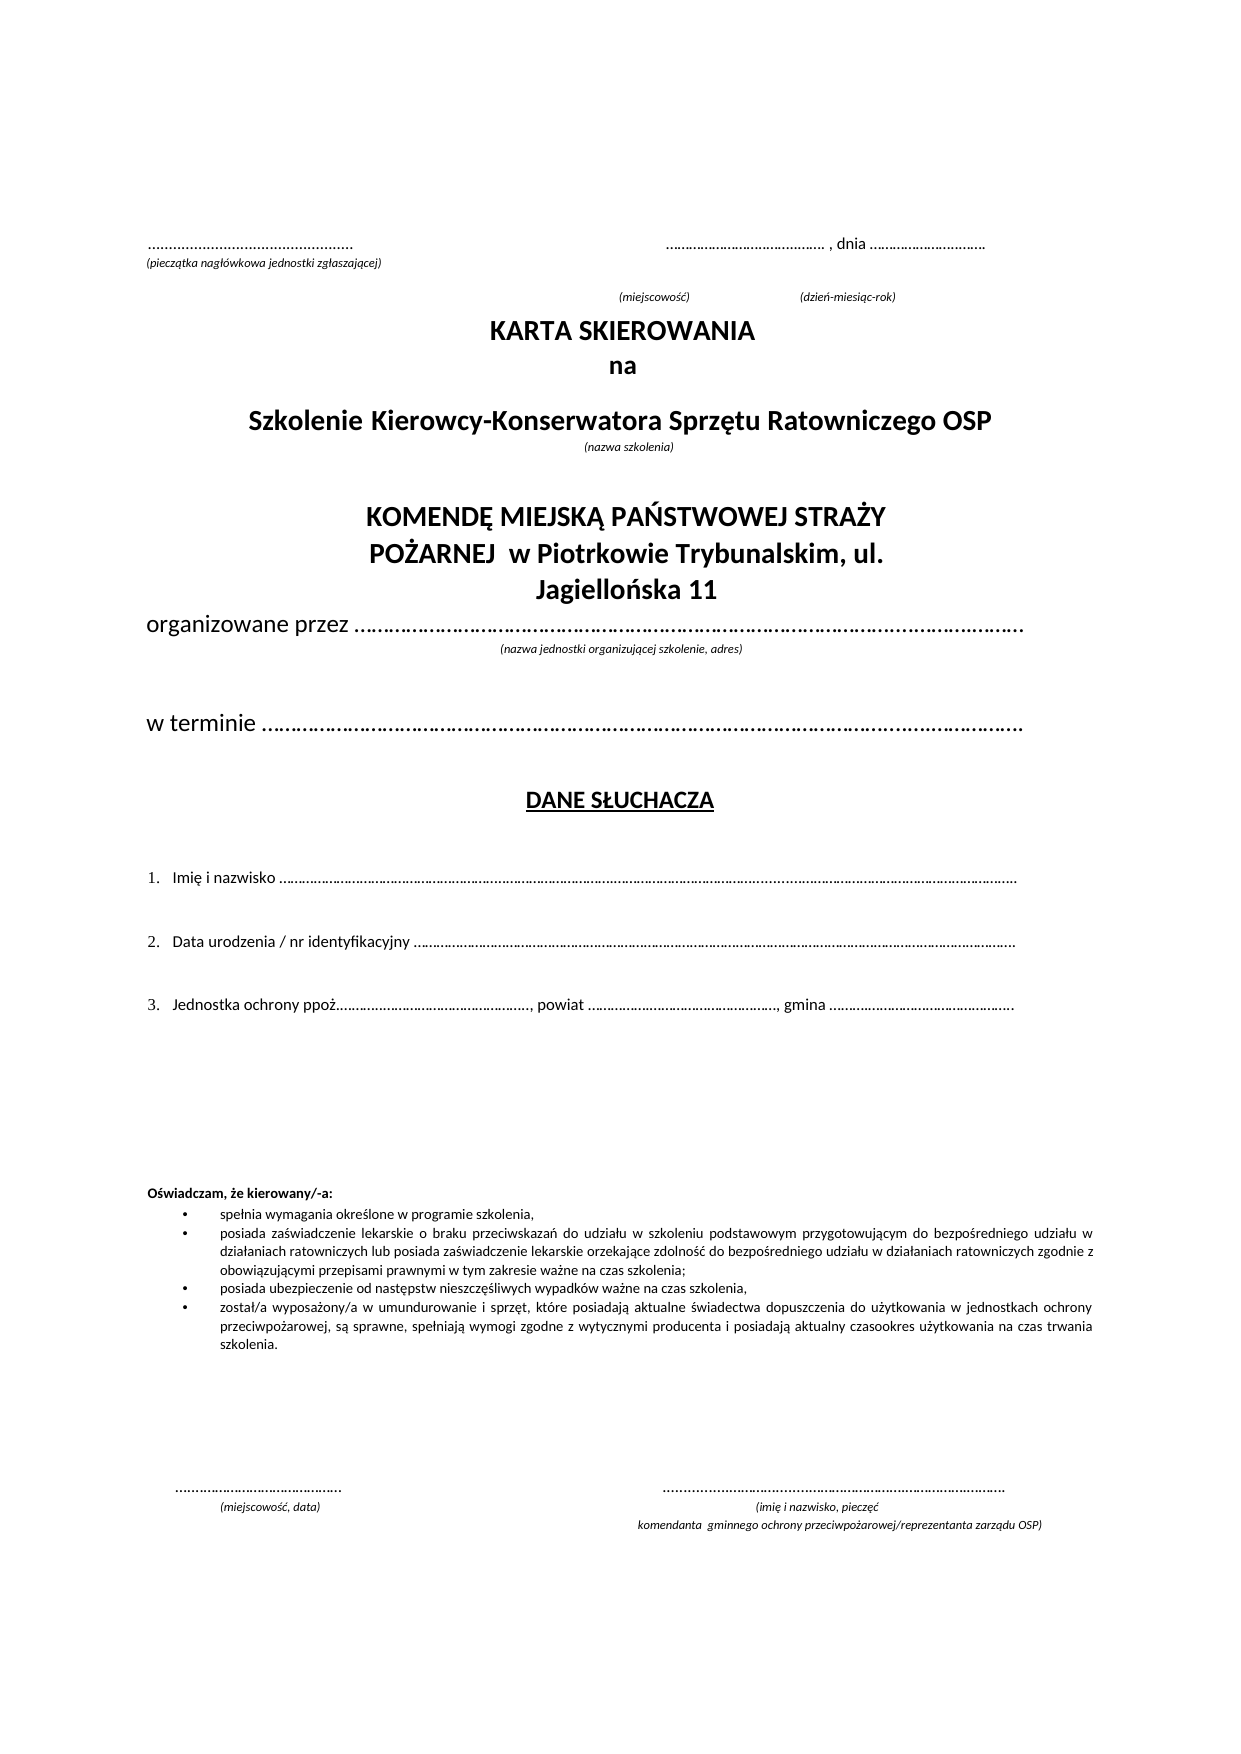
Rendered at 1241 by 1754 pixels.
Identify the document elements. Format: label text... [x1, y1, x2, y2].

text ................................................. ……………………..……..……. , dnia …………………..……. [147, 233, 1096, 254]
list Data urodzenia / nr identyfikacyjny …………………………………………………………………………………………………………………………………………. [147, 931, 1096, 951]
list Jednostka ochrony ppoż.………..……………………………….., powiat …………….……………………………, gmina ……….……………………………….. [147, 994, 1096, 1014]
text …....……………………………… ................…………........…………………….…………….………. [147, 1477, 1096, 1497]
text (pieczątka nagłówkowa jednostki zgłaszającej) (miejscowość) (dzień-miesiąc-rok) [146, 255, 973, 309]
text Oświadczam, że kierowany/-a: [147, 1185, 1096, 1203]
list posiada zaświadczenie lekarskie o braku przeciwskazań do udziału w szkoleniu podstawowym przygotowującym do bezpośredniego udziału w działaniach ratowniczych lub posiada zaświadczenie lekarskie orzekające zdolność do bezpośredniego udziału w działaniach ratowniczych zgodnie z obowiązującymi przepisami prawnymi w tym zakresie ważne na czas szkolenia; [182, 1224, 1094, 1279]
list Imię i nazwisko …………………………………………………..……………………….………………………………............……………………………………………….. [147, 867, 1096, 888]
text (nazwa jednostki organizującej szkolenie, adres) [147, 641, 1093, 656]
text w terminie ………………………………………………………………………………………………....….……………. [146, 707, 1096, 738]
list spełnia wymagania określone w programie szkolenia, [182, 1206, 1094, 1223]
text KARTA SKIEROWANIA na [477, 312, 768, 381]
list został/a wyposażony/a w umundurowanie i sprzęt, które posiadają aktualne świadectwa dopuszczenia do użytkowania w jednostkach ochrony przeciwpożarowej, są sprawne, spełniają wymogi zgodne z wytycznymi producenta i posiadają aktualny czasookres użytkowania na czas trwania szkolenia. [182, 1298, 1094, 1353]
text komendanta gminnego ochrony przeciwpożarowej/reprezentanta zarządu OSP) [147, 1517, 1096, 1532]
list posiada ubezpieczenie od następstw nieszczęśliwych wypadków ważne na czas szkolenia, [182, 1280, 1094, 1298]
text organizowane przez …………………………………………………………………………………....……….……… [146, 608, 1096, 638]
text (miejscowość, data) (imię i nazwisko, pieczęć [147, 1499, 1096, 1515]
text (nazwa szkolenia) [161, 439, 1096, 454]
text KOMENDĘ MIEJSKĄ PAŃSTWOWEJ STRAŻY POŻARNEJ w Piotrkowie Trybunalskim, ul. Jagiellońska 11 [300, 498, 952, 607]
text DANE SŁUCHACZA [147, 784, 1092, 814]
text Szkolenie Kierowcy-Konserwatora Sprzętu Ratowniczego OSP [147, 402, 1093, 437]
